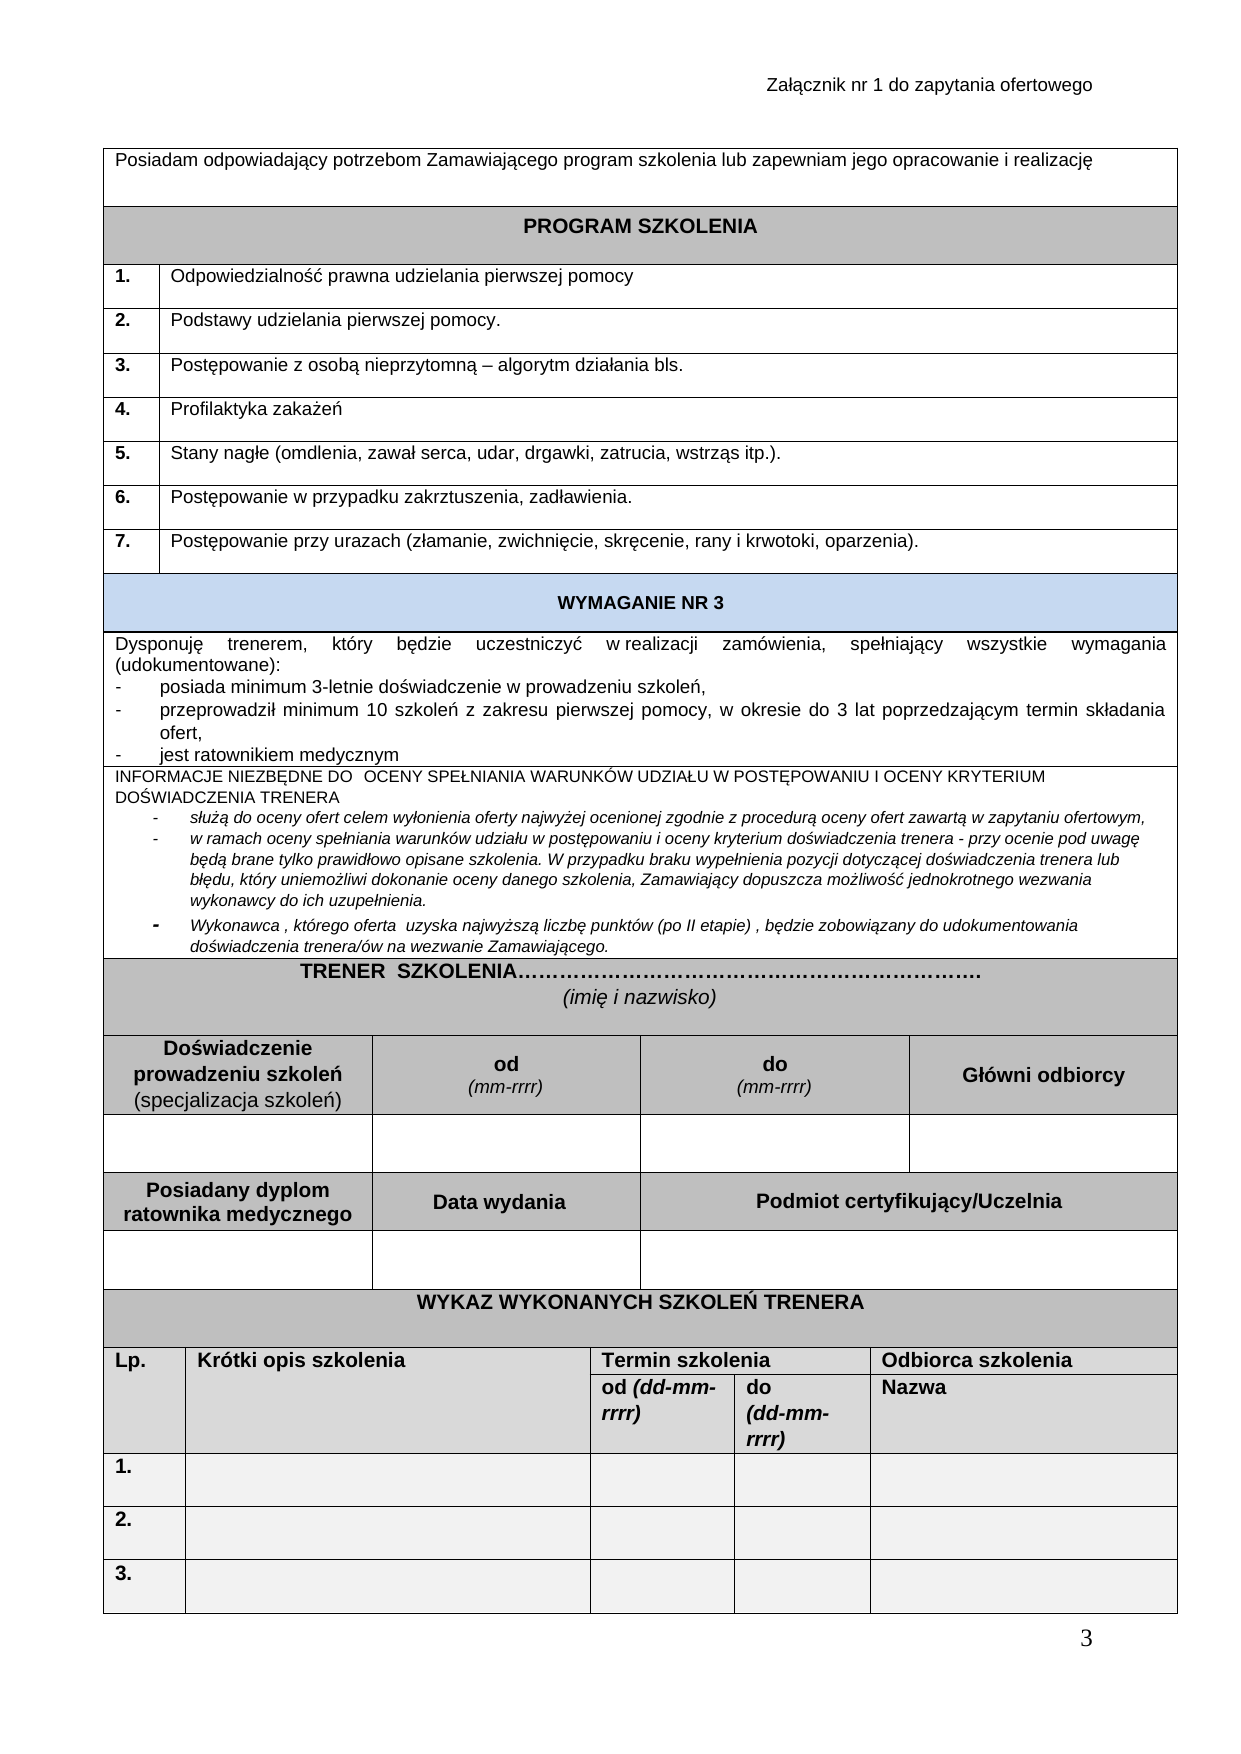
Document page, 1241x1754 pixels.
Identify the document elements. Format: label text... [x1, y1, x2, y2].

table_cell [104, 1507, 185, 1559]
table_cell Lp. [104, 1348, 185, 1453]
table_cell [641, 1115, 909, 1172]
table_cell od (mm-rrrr) [373, 1036, 640, 1114]
table_cell Postępowanie z osobą nieprzytomną – algorytm działania bls. [160, 354, 1177, 397]
table_cell PROGRAM SZKOLENIA [104, 207, 1177, 264]
table_cell [104, 309, 159, 352]
table_cell [104, 442, 159, 485]
table_cell INFORMACJE NIEZBĘDNE DO OCENY SPEŁNIANIA WARUNKÓW UDZIAŁU W POSTĘPOWANIU I OCENY KRYTERIUM DOŚWIADCZENIA TRENERA służą do oceny ofert celem wyłonienia oferty najwyżej ocenionej zgodnie z procedurą oceny ofert zawartą w zapytaniu ofertowym, w ramach oceny spełniania warunków udziału w postępowaniu i oceny kryterium doświadczenia trenera - przy ocenie pod uwagę będą brane tylko prawidłowo opisane szkolenia. W przypadku braku wypełnienia pozycji dotyczącej doświadczenia trenera lub błędu, który uniemożliwi dokonanie oceny danego szkolenia, Zamawiający dopuszcza możliwość jednokrotnego wezwania wykonawcy do ich uzupełnienia. Wykonawca , którego oferta uzyska najwyższą liczbę punktów (po II etapie) , będzie zobowiązany do udokumentowania doświadczenia trenera/ów na wezwanie Zamawiającego. [104, 767, 1177, 958]
table_cell [373, 1115, 640, 1172]
table_cell [735, 1560, 870, 1612]
table_cell Data wydania [373, 1173, 640, 1230]
table_cell [373, 1231, 640, 1288]
table_cell [910, 1115, 1177, 1172]
table_cell do (mm-rrrr) [641, 1036, 909, 1114]
table_cell Termin szkolenia [591, 1348, 870, 1374]
table_cell [104, 265, 159, 308]
table_cell Postępowanie w przypadku zakrztuszenia, zadławienia. [160, 486, 1177, 529]
table_cell Doświadczenie prowadzeniu szkoleń (specjalizacja szkoleń) [104, 1036, 372, 1114]
table_cell Posiadany dyplom ratownika medycznego [104, 1173, 372, 1230]
table_cell Postępowanie przy urazach (złamanie, zwichnięcie, skręcenie, rany i krwotoki, oparzenia). [160, 530, 1177, 573]
table_cell [104, 398, 159, 441]
table_cell Stany nagłe (omdlenia, zawał serca, udar, drgawki, zatrucia, wstrząs itp.). [160, 442, 1177, 485]
table_cell Dysponuję trenerem, który będzie uczestniczyć w realizacji zamówienia, spełniający wszystkie wymagania (udokumentowane): posiada minimum 3-letnie doświadczenie w prowadzeniu szkoleń, przeprowadził minimum 10 szkoleń z zakresu pierwszej pomocy, w okresie do 3 lat poprzedzającym termin składania ofert, jest ratownikiem medycznym [104, 633, 1177, 766]
table_cell Odbiorca szkolenia [871, 1348, 1177, 1374]
table_cell [735, 1454, 870, 1506]
table_cell [871, 1454, 1177, 1506]
table_cell Profilaktyka zakażeń [160, 398, 1177, 441]
table_cell Główni odbiorcy [910, 1036, 1177, 1114]
table_cell Nazwa [871, 1375, 1177, 1453]
table_cell [186, 1560, 590, 1612]
table_cell Podmiot certyfikujący/Uczelnia [641, 1173, 1177, 1230]
table_cell [104, 1231, 372, 1288]
table_cell Krótki opis szkolenia [186, 1348, 590, 1453]
table_cell [591, 1454, 734, 1506]
table_cell [104, 1454, 185, 1506]
table_cell od (dd-mm-rrrr) [591, 1375, 734, 1453]
table_cell do (dd-mm-rrrr) [735, 1375, 870, 1453]
table_cell [871, 1560, 1177, 1612]
table_cell [104, 530, 159, 573]
table_cell [186, 1507, 590, 1559]
table_cell [591, 1507, 734, 1559]
table_cell [871, 1507, 1177, 1559]
table_cell [104, 354, 159, 397]
table_cell [104, 486, 159, 529]
table_cell [186, 1454, 590, 1506]
table_cell WYKAZ WYKONANYCH SZKOLEŃ TRENERA [104, 1290, 1177, 1347]
table_cell Podstawy udzielania pierwszej pomocy. [160, 309, 1177, 352]
table_cell [104, 1115, 372, 1172]
table_cell [591, 1560, 734, 1612]
table_cell WYMAGANIE NR 3 [104, 574, 1177, 631]
table_cell TRENER SZKOLENIA…………………………………………………………. (imię i nazwisko) [104, 959, 1177, 1035]
table_cell Odpowiedzialność prawna udzielania pierwszej pomocy [160, 265, 1177, 308]
table_cell [735, 1507, 870, 1559]
table_cell [104, 1560, 185, 1612]
table_cell Posiadam odpowiadający potrzebom Zamawiającego program szkolenia lub zapewniam jego opracowanie i realizację [104, 149, 1177, 206]
table_cell [641, 1231, 1177, 1288]
